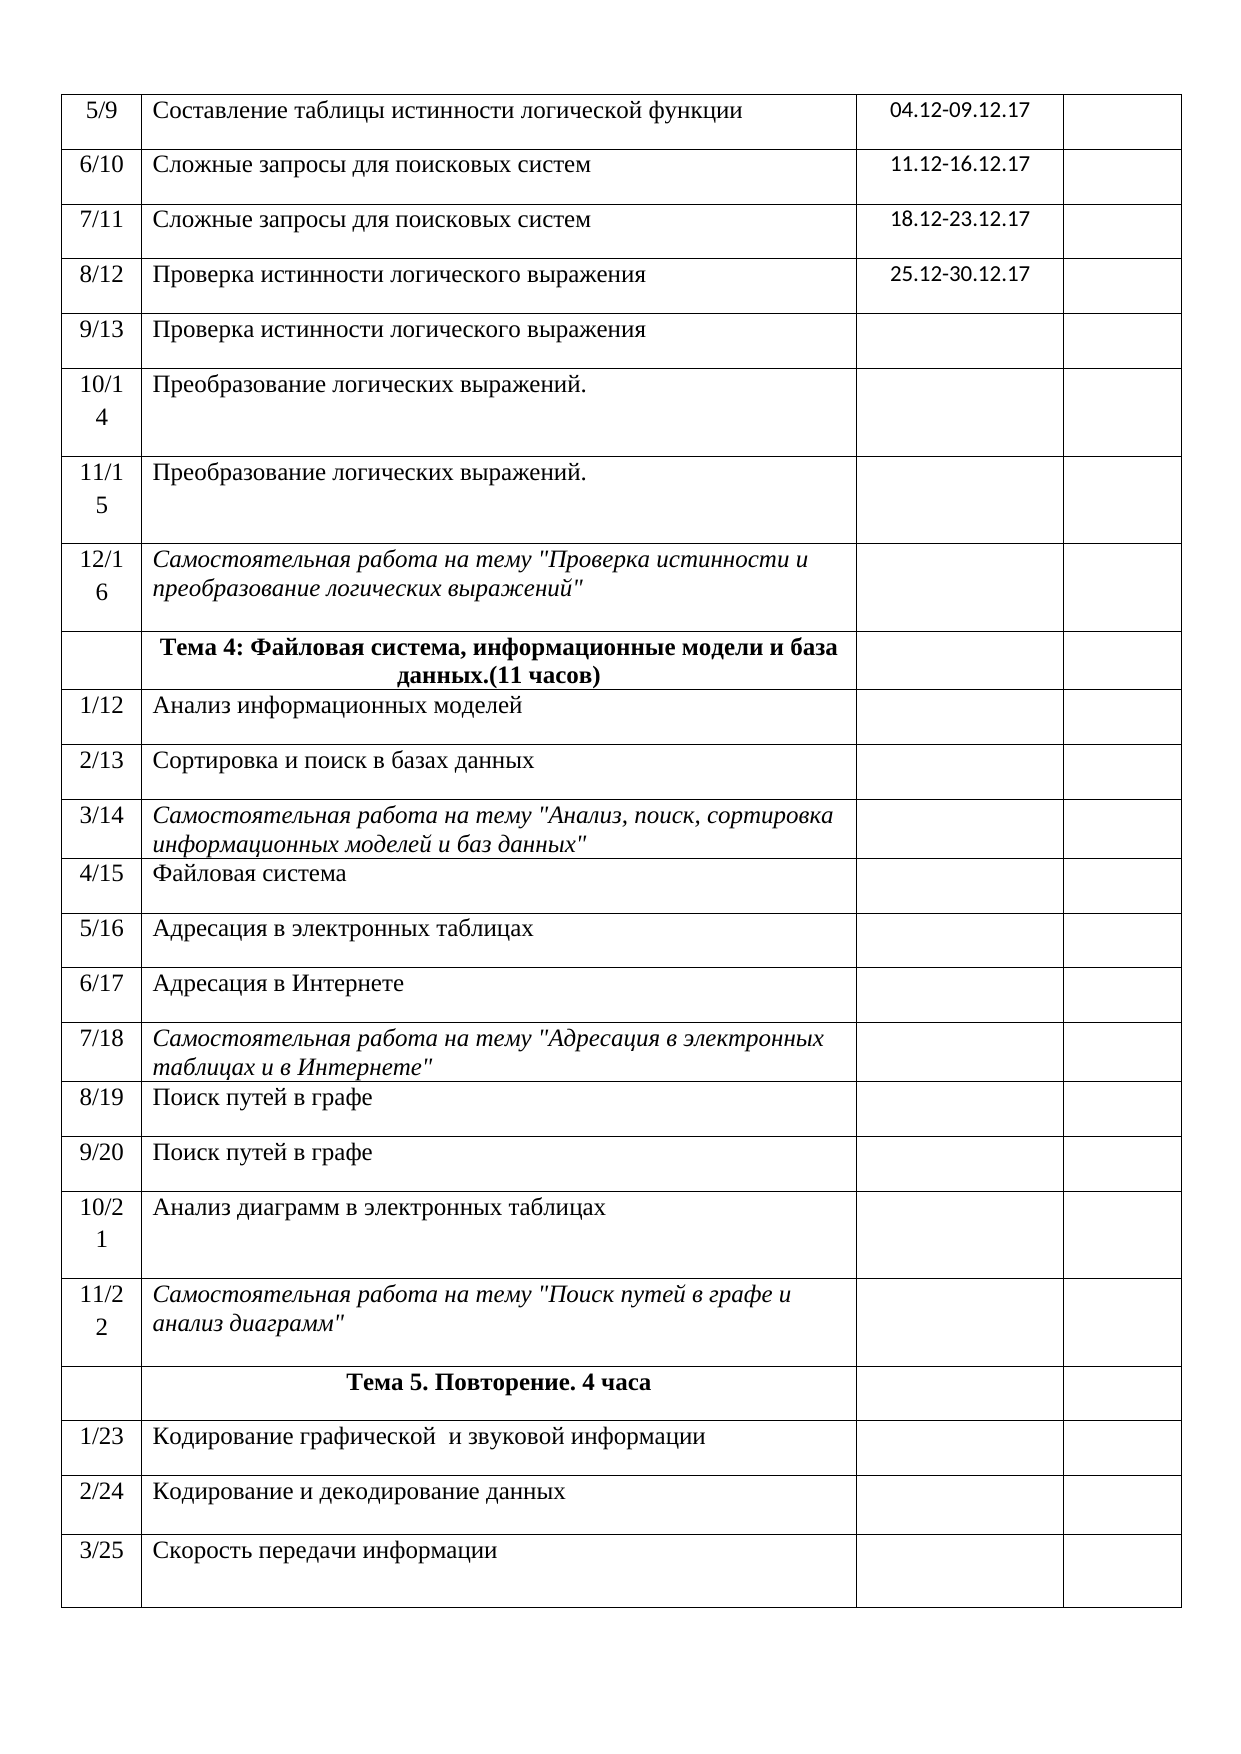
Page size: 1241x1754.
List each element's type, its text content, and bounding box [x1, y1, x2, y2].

table_cell [857, 1023, 1063, 1081]
table_cell [857, 859, 1063, 912]
table_cell Сложные запросы для поисковых систем [142, 205, 856, 258]
table_cell [1064, 914, 1181, 967]
table_cell [1064, 968, 1181, 1022]
table_cell [1064, 859, 1181, 912]
table_cell Поиск путей в графе [142, 1137, 856, 1191]
table_cell Кодирование и декодирование данных [142, 1476, 856, 1534]
table_cell Поиск путей в графе [142, 1082, 856, 1136]
table_cell [857, 369, 1063, 456]
table_cell Тема 4: Файловая система, информационные модели и база данных.(11 часов) [142, 632, 856, 689]
table_cell Анализ диаграмм в электронных таблицах [142, 1192, 856, 1278]
table_cell 11/22 [62, 1279, 141, 1366]
table_cell [857, 1192, 1063, 1278]
table_cell [857, 544, 1063, 631]
table_cell [1064, 369, 1181, 456]
table_cell Проверка истинности логического выражения [142, 259, 856, 313]
table_cell [1064, 690, 1181, 744]
table_cell 2/13 [62, 745, 141, 799]
table_cell 8/19 [62, 1082, 141, 1136]
table_cell [1064, 314, 1181, 368]
table_cell Тема 5. Повторение. 4 часа [142, 1367, 856, 1420]
table_cell [857, 1421, 1063, 1475]
table_cell [1064, 457, 1181, 543]
table_cell 1/12 [62, 690, 141, 744]
table_cell [857, 1367, 1063, 1420]
table_cell Кодирование графической и звуковой информации [142, 1421, 856, 1475]
table_cell 4/15 [62, 859, 141, 912]
table_cell 10/14 [62, 369, 141, 456]
table_cell Преобразование логических выражений. [142, 369, 856, 456]
table_cell [857, 745, 1063, 799]
table_cell [1064, 150, 1181, 203]
table_cell 6/10 [62, 150, 141, 203]
table_cell 3/14 [62, 800, 141, 857]
table_cell Скорость передачи информации [142, 1535, 856, 1607]
table_cell [1064, 1421, 1181, 1475]
table_cell Адресация в Интернете [142, 968, 856, 1022]
table_cell 11.12-16.12.17 [857, 150, 1063, 203]
table_cell Сортировка и поиск в базах данных [142, 745, 856, 799]
table_cell 6/17 [62, 968, 141, 1022]
table_cell 8/12 [62, 259, 141, 313]
table_cell [1064, 1279, 1181, 1366]
table_cell [857, 968, 1063, 1022]
table_cell 5/9 [62, 95, 141, 148]
table_cell Проверка истинности логического выражения [142, 314, 856, 368]
table_cell 11/15 [62, 457, 141, 543]
table_cell [1064, 259, 1181, 313]
table_cell [857, 457, 1063, 543]
table_cell [1064, 95, 1181, 148]
table_cell [1064, 1535, 1181, 1607]
table_cell 7/11 [62, 205, 141, 258]
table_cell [142, 95, 856, 148]
table_cell [857, 1279, 1063, 1366]
table_cell 10/21 [62, 1192, 141, 1278]
table_cell [1064, 205, 1181, 258]
table_cell Адресация в электронных таблицах [142, 914, 856, 967]
table_cell [857, 914, 1063, 967]
table_cell [1064, 544, 1181, 631]
table_cell [857, 314, 1063, 368]
table_cell [1064, 1192, 1181, 1278]
table_cell 9/13 [62, 314, 141, 368]
table_cell 04.12-09.12.17 [857, 95, 1063, 148]
table_cell Самостоятельная работа на тему "Адресация в электронных таблицах и в Интернете" [142, 1023, 856, 1081]
table_cell 5/16 [62, 914, 141, 967]
table_cell [1064, 1023, 1181, 1081]
table_cell 18.12-23.12.17 [857, 205, 1063, 258]
table_cell Файловая система [142, 859, 856, 912]
table_cell 1/23 [62, 1421, 141, 1475]
table_cell 7/18 [62, 1023, 141, 1081]
table_cell [62, 632, 141, 689]
table_cell [857, 1082, 1063, 1136]
table_cell [1064, 1137, 1181, 1191]
table_cell 3/25 [62, 1535, 141, 1607]
table_cell 2/24 [62, 1476, 141, 1534]
table_cell Самостоятельная работа на тему "Проверка истинности и преобразование логических выражений" [142, 544, 856, 631]
table_cell 12/16 [62, 544, 141, 631]
table_cell 9/20 [62, 1137, 141, 1191]
table_cell [1064, 745, 1181, 799]
table_cell [857, 632, 1063, 689]
table_cell [857, 800, 1063, 857]
table_cell [62, 1367, 141, 1420]
table_cell Преобразование логических выражений. [142, 457, 856, 543]
table_cell [1064, 800, 1181, 857]
table_cell [857, 1476, 1063, 1534]
table_cell [857, 1137, 1063, 1191]
table_cell Самостоятельная работа на тему "Анализ, поиск, сортировка информационных моделей и баз данных" [142, 800, 856, 857]
table_cell Самостоятельная работа на тему "Поиск путей в графе и анализ диаграмм" [142, 1279, 856, 1366]
table_cell [1064, 1367, 1181, 1420]
table_cell [857, 1535, 1063, 1607]
table_cell [857, 690, 1063, 744]
table_cell Анализ информационных моделей [142, 690, 856, 744]
table_cell [1064, 632, 1181, 689]
table_cell 25.12-30.12.17 [857, 259, 1063, 313]
table_cell [1064, 1476, 1181, 1534]
table_cell Сложные запросы для поисковых систем [142, 150, 856, 203]
table_cell [1064, 1082, 1181, 1136]
